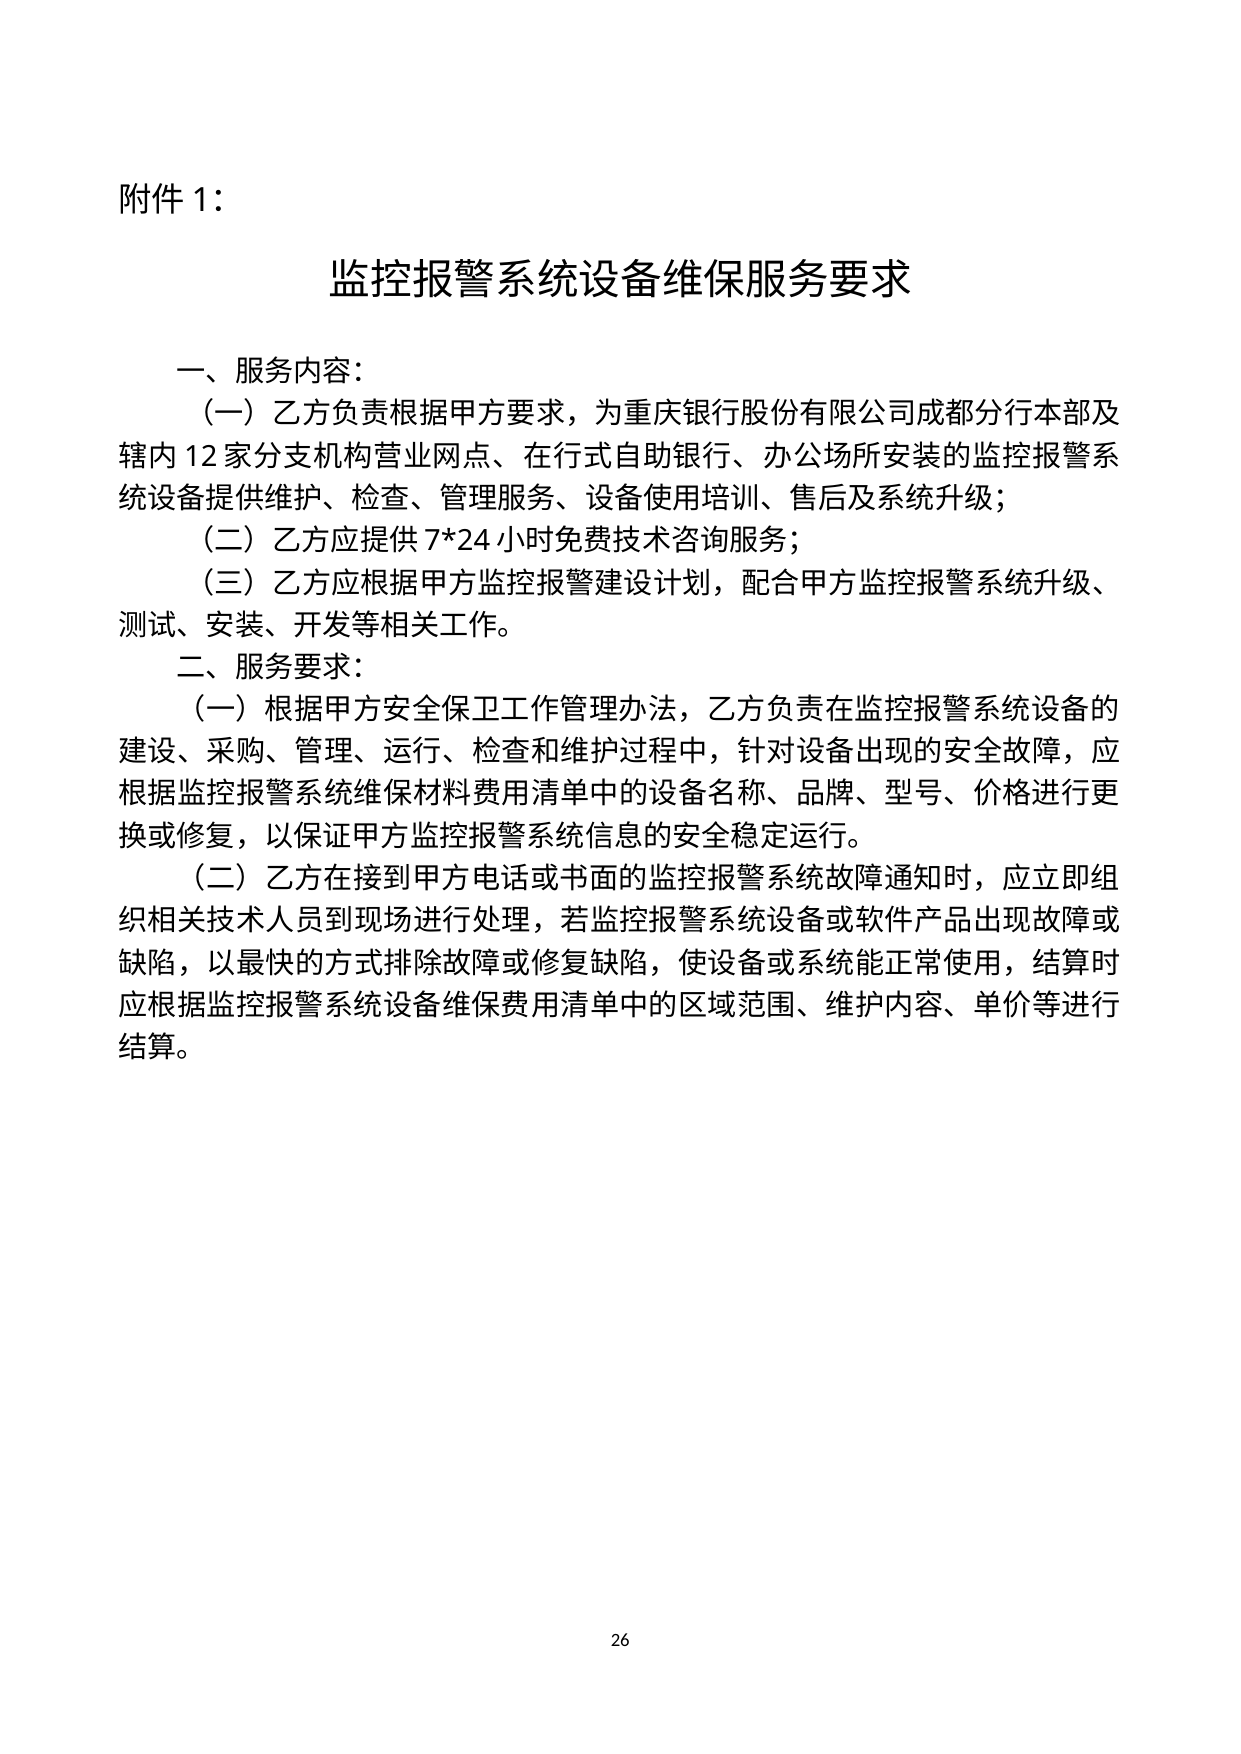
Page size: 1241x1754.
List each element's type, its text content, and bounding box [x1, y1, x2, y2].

text （三）乙方应根据甲方监控报警建设计划，配合甲方监控报警系统升级、测试、安装、开发等相关工作。 [118, 559, 1122, 644]
text （二）乙方在接到甲方电话或书面的监控报警系统故障通知时，应立即组织相关技术人员到现场进行处理，若监控报警系统设备或软件产品出现故障或缺陷，以最快的方式排除故障或修复缺陷，使设备或系统能正常使用，结算时应根据监控报警系统设备维保费用清单中的区域范围、维护内容、单价等进行结算。 [118, 854, 1122, 1066]
text 二、服务要求： [118, 644, 1122, 685]
text （一）乙方负责根据甲方要求，为重庆银行股份有限公司成都分行本部及辖内12家分支机构营业网点、在行式自助银行、办公场所安装的监控报警系统设备提供维护、检查、管理服务、设备使用培训、售后及系统升级； [118, 390, 1122, 517]
text （一）根据甲方安全保卫工作管理办法，乙方负责在监控报警系统设备的建设、采购、管理、运行、检查和维护过程中，针对设备出现的安全故障，应根据监控报警系统维保材料费用清单中的设备名称、品牌、型号、价格进行更换或修复，以保证甲方监控报警系统信息的安全稳定运行。 [118, 685, 1122, 854]
text （二）乙方应提供7*24小时免费技术咨询服务； [118, 517, 1122, 559]
text 一、服务内容： [118, 348, 1122, 390]
subtitle 监控报警系统设备维保服务要求 [118, 246, 1122, 306]
subtitle 附件1： [118, 173, 1122, 221]
